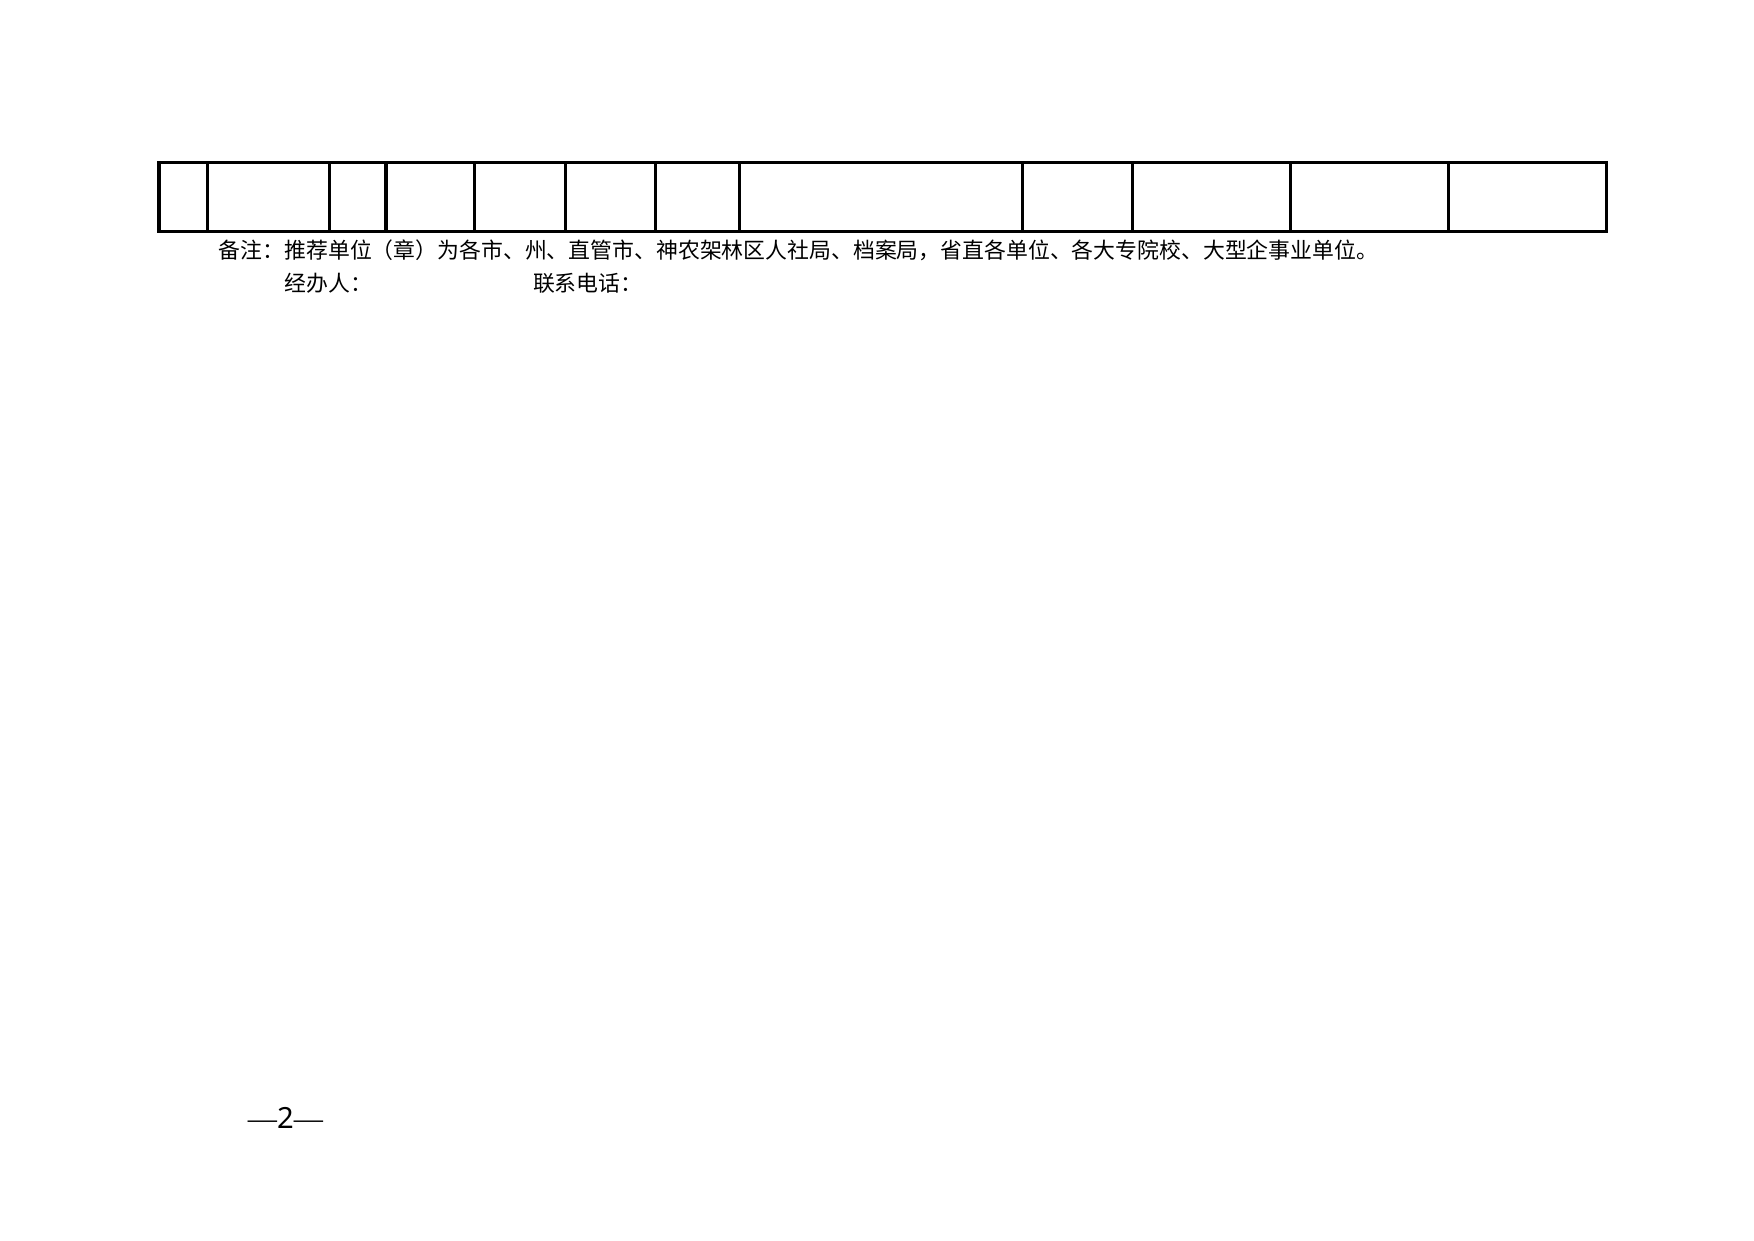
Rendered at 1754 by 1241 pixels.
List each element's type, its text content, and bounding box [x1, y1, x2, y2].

text 备注：推荐单位（章）为各市、州、直管市、神农架林区人社局、档案局，省直各单位、各大专院校、大型企事业单位。 [218, 233, 1547, 265]
table_cell [1450, 164, 1605, 229]
table_cell [161, 164, 206, 229]
table_cell [567, 164, 654, 229]
table_cell [657, 164, 738, 229]
table_cell [1024, 164, 1131, 229]
table_cell [1292, 164, 1447, 229]
table_cell [1134, 164, 1289, 229]
table_cell [476, 164, 564, 229]
table_cell [209, 164, 328, 229]
table_cell [741, 164, 1021, 229]
text 经办人： 联系电话： [218, 265, 1547, 298]
table_cell [388, 164, 473, 229]
table_cell [331, 164, 384, 229]
